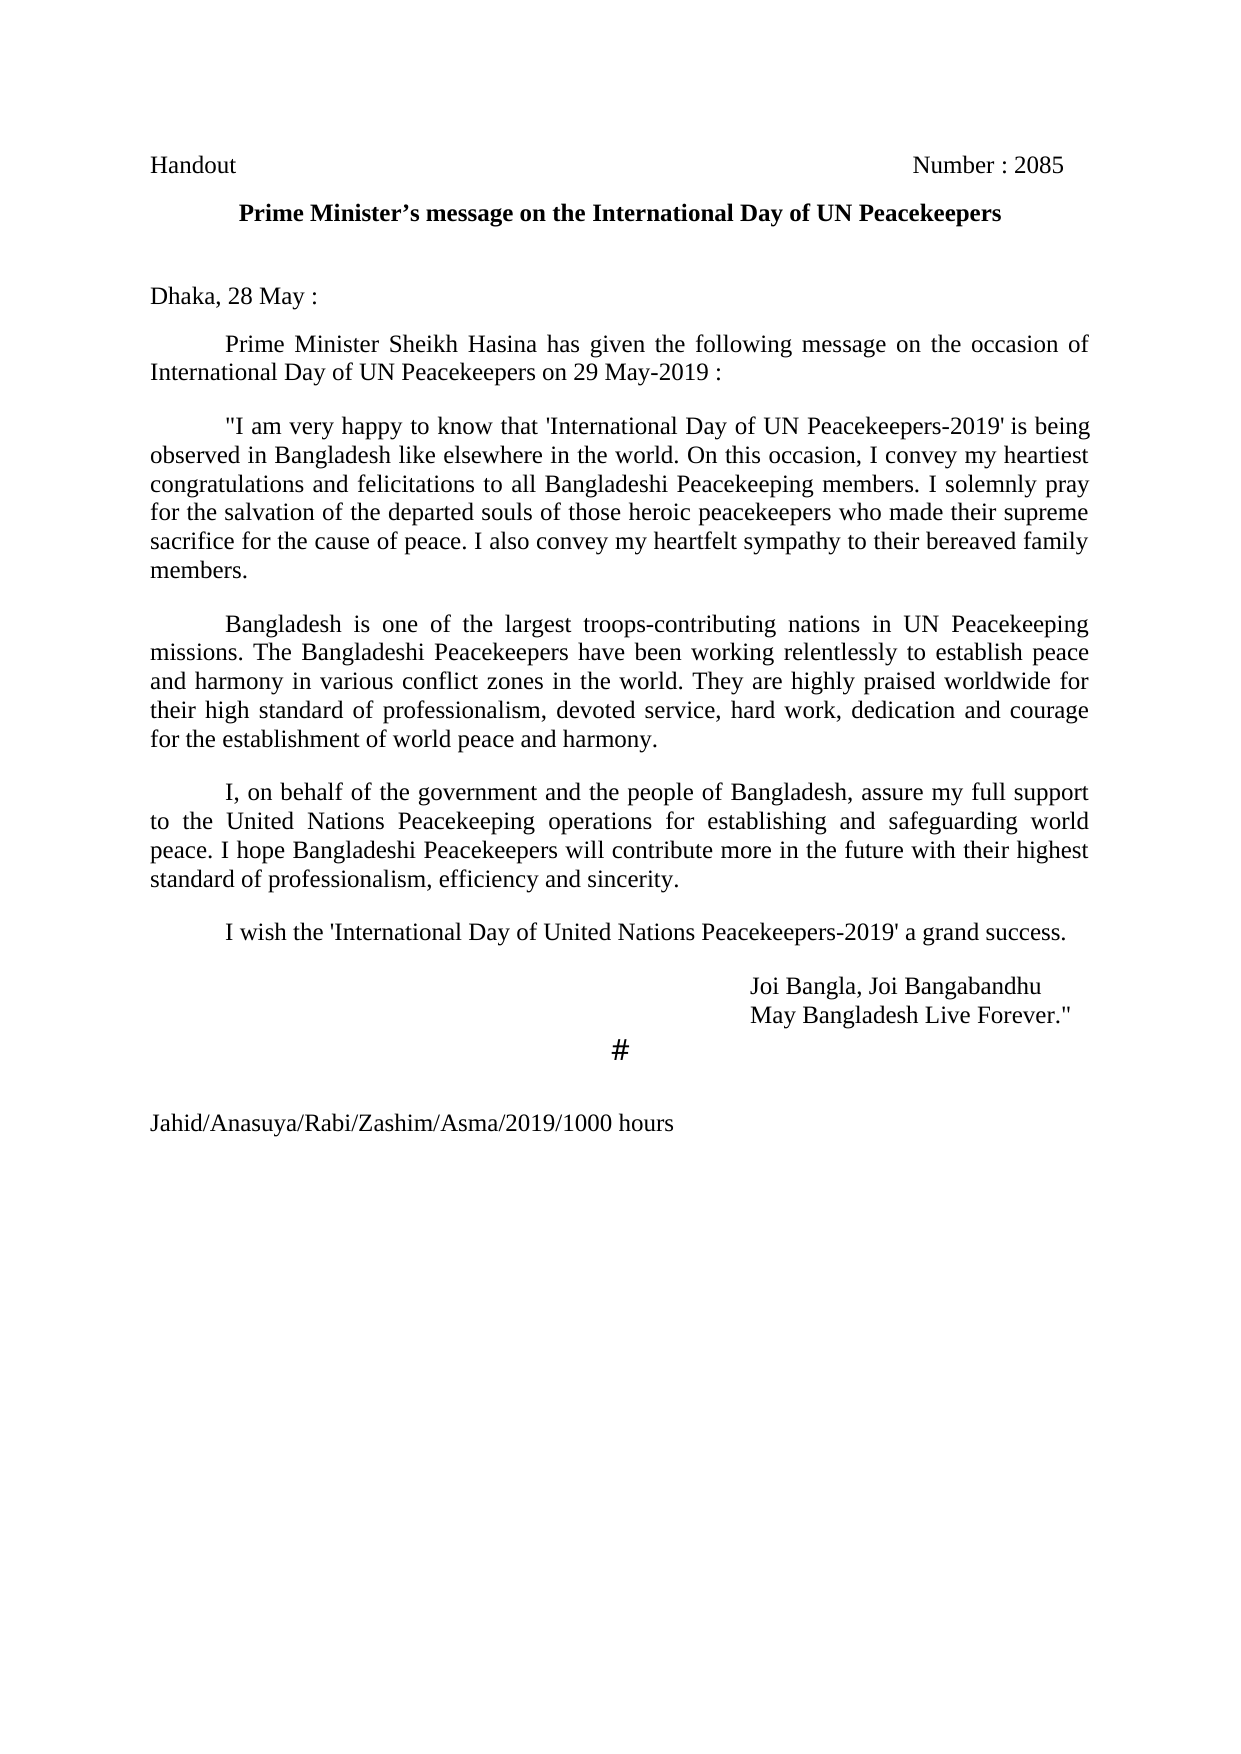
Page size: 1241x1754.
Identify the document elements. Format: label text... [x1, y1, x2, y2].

text Jahid/Anasuya/Rabi/Zashim/Asma/2019/1000 hours [150, 1108, 1090, 1137]
text Prime Minister’s message on the International Day of UN Peacekeepers [150, 198, 1090, 266]
text Prime Minister Sheikh Hasina has given the following message on the occasion of International Day of UN Peacekeepers on 29 May-2019 : [150, 329, 1090, 386]
text "I am very happy to know that 'International Day of UN Peacekeepers-2019' is being observed in Bangladesh like elsewhere in the world. On this occasion, I convey my heartiest congratulations and felicitations to all Bangladeshi Peacekeeping members. I solemnly pray for the salvation of the departed souls of those heroic peacekeepers who made their supreme sacrifice for the cause of peace. I also convey my heartfelt sympathy to their bereaved family members. [150, 411, 1090, 584]
text # [150, 1029, 1090, 1068]
text May Bangladesh Live Forever." [750, 1000, 1090, 1029]
text I, on behalf of the government and the people of Bangladesh, assure my full support to the United Nations Peacekeeping operations for establishing and safeguarding world peace. I hope Bangladeshi Peacekeepers will contribute more in the future with their highest standard of professionalism, efficiency and sincerity. [150, 777, 1090, 892]
text Bangladesh is one of the largest troops-contributing nations in UN Peacekeeping missions. The Bangladeshi Peacekeepers have been working relentlessly to establish peace and harmony in various conflict zones in the world. They are highly praised worldwide for their high standard of professionalism, devoted service, hard work, dedication and courage for the establishment of world peace and harmony. [150, 609, 1090, 752]
text Dhaka, 28 May : [150, 281, 1090, 309]
text Handout Number : 2085 [150, 150, 1090, 179]
text I wish the 'International Day of United Nations Peacekeepers-2019' a grand success. [150, 917, 1090, 946]
text Joi Bangla, Joi Bangabandhu [750, 971, 1090, 1000]
